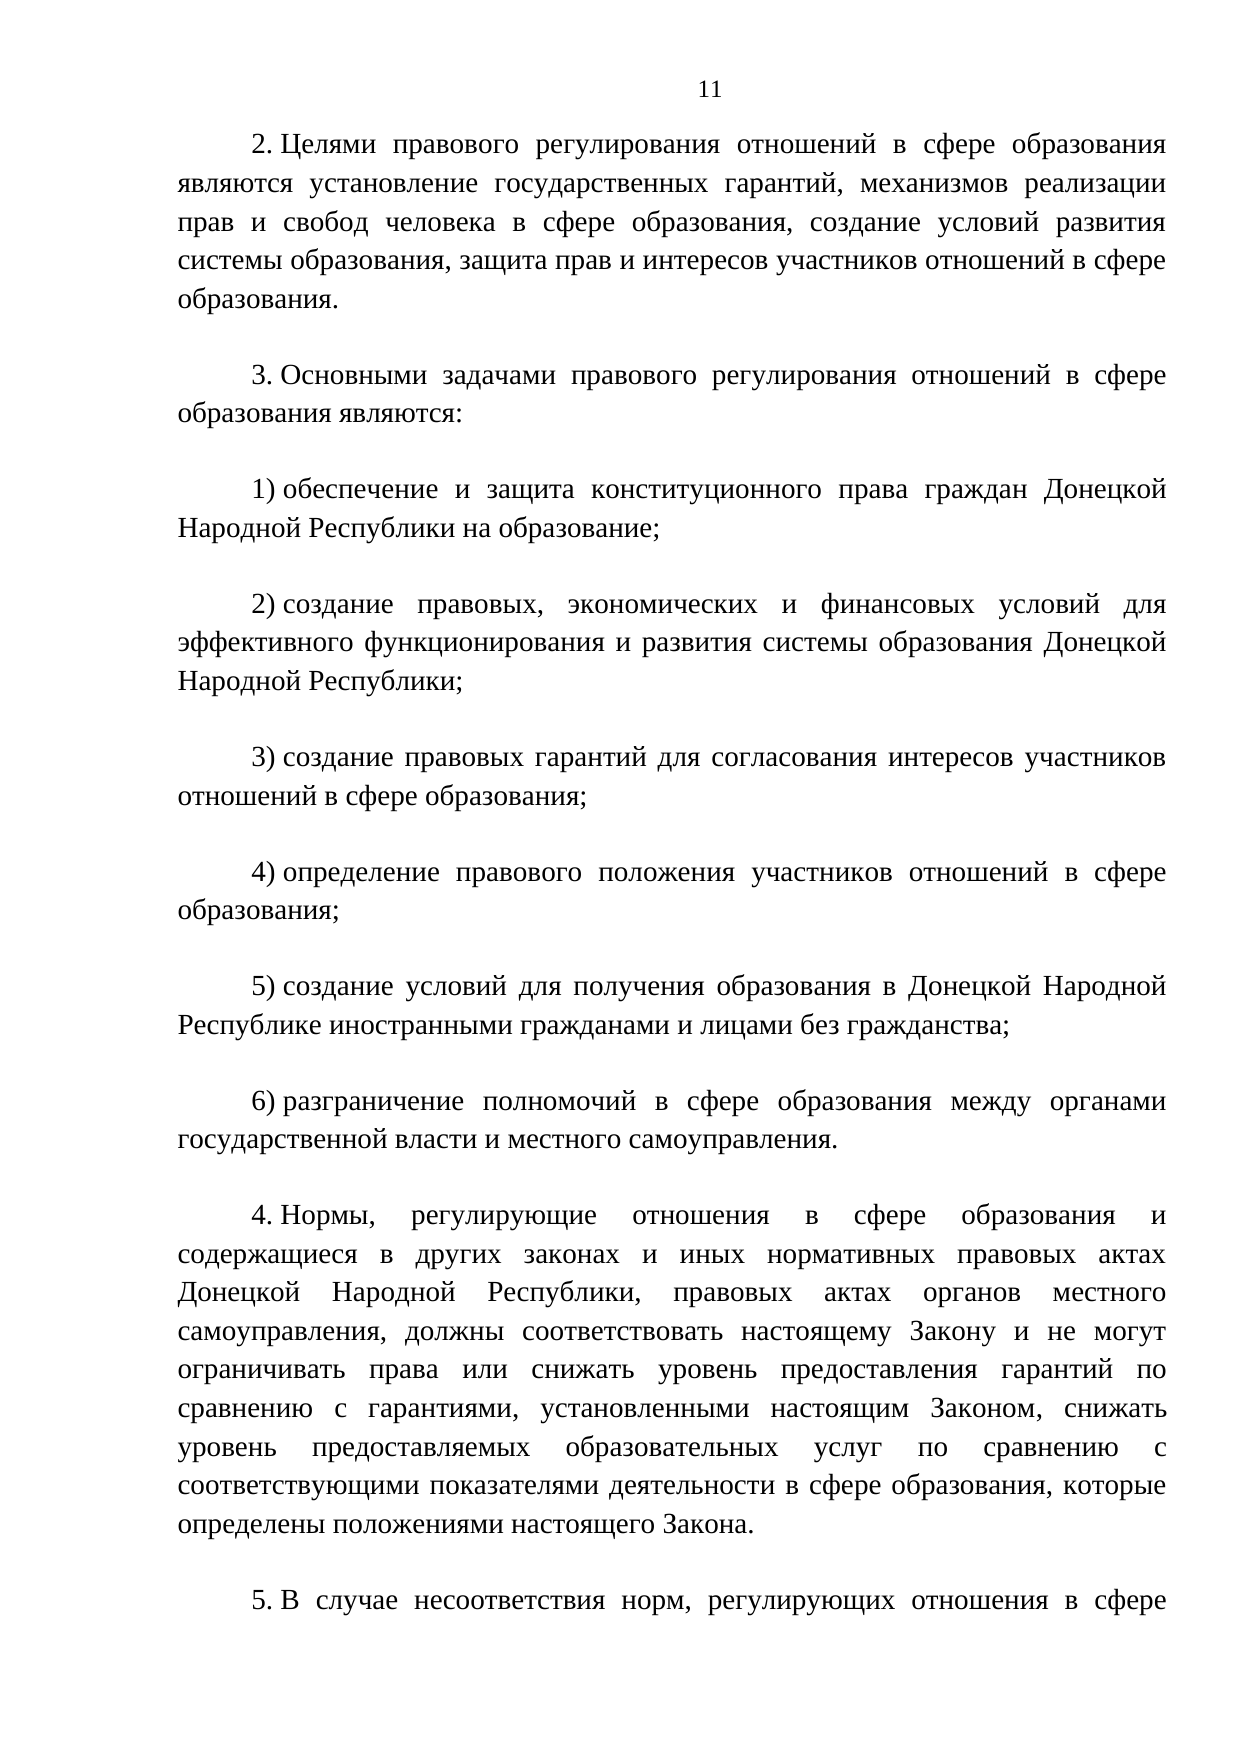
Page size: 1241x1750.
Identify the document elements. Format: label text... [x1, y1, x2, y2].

text 3. Основными задачами правового регулирования отношений в сфере образования являются: [177, 357, 1167, 429]
text 3) создание правовых гарантий для согласования интересов участников отношений в сфере образования; [177, 739, 1167, 811]
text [177, 1582, 1167, 1615]
text 6) разграничение полномочий в сфере образования между органами государственной власти и местного самоуправления. [177, 1083, 1167, 1155]
text 1) обеспечение и защита конституционного права граждан Донецкой Народной Республики на образование; [177, 471, 1167, 543]
text 4) определение правового положения участников отношений в сфере образования; [177, 854, 1167, 926]
text 2. Целями правового регулирования отношений в сфере образования являются установление государственных гарантий, механизмов реализации прав и свобод человека в сфере образования, создание условий развития системы образования, защита прав и интересов участников отношений в сфере образования. [177, 127, 1167, 314]
text 2) создание правовых, экономических и финансовых условий для эффективного функционирования и развития системы образования Донецкой Народной Республики; [177, 586, 1167, 697]
text 4. Нормы, регулирующие отношения в сфере образования и содержащиеся в других законах и иных нормативных правовых актах Донецкой Народной Республики, правовых актах органов местного самоуправления, должны соответствовать настоящему Закону и не могут ограничивать права или снижать уровень предоставления гарантий по сравнению с гарантиями, установленными настоящим Законом, снижать уровень предоставляемых образовательных услуг по сравнению с соответствующими показателями деятельности в сфере образования, которые определены положениями настоящего Закона. [177, 1197, 1167, 1539]
text 5) создание условий для получения образования в Донецкой Народной Республике иностранными гражданами и лицами без гражданства; [177, 968, 1167, 1040]
